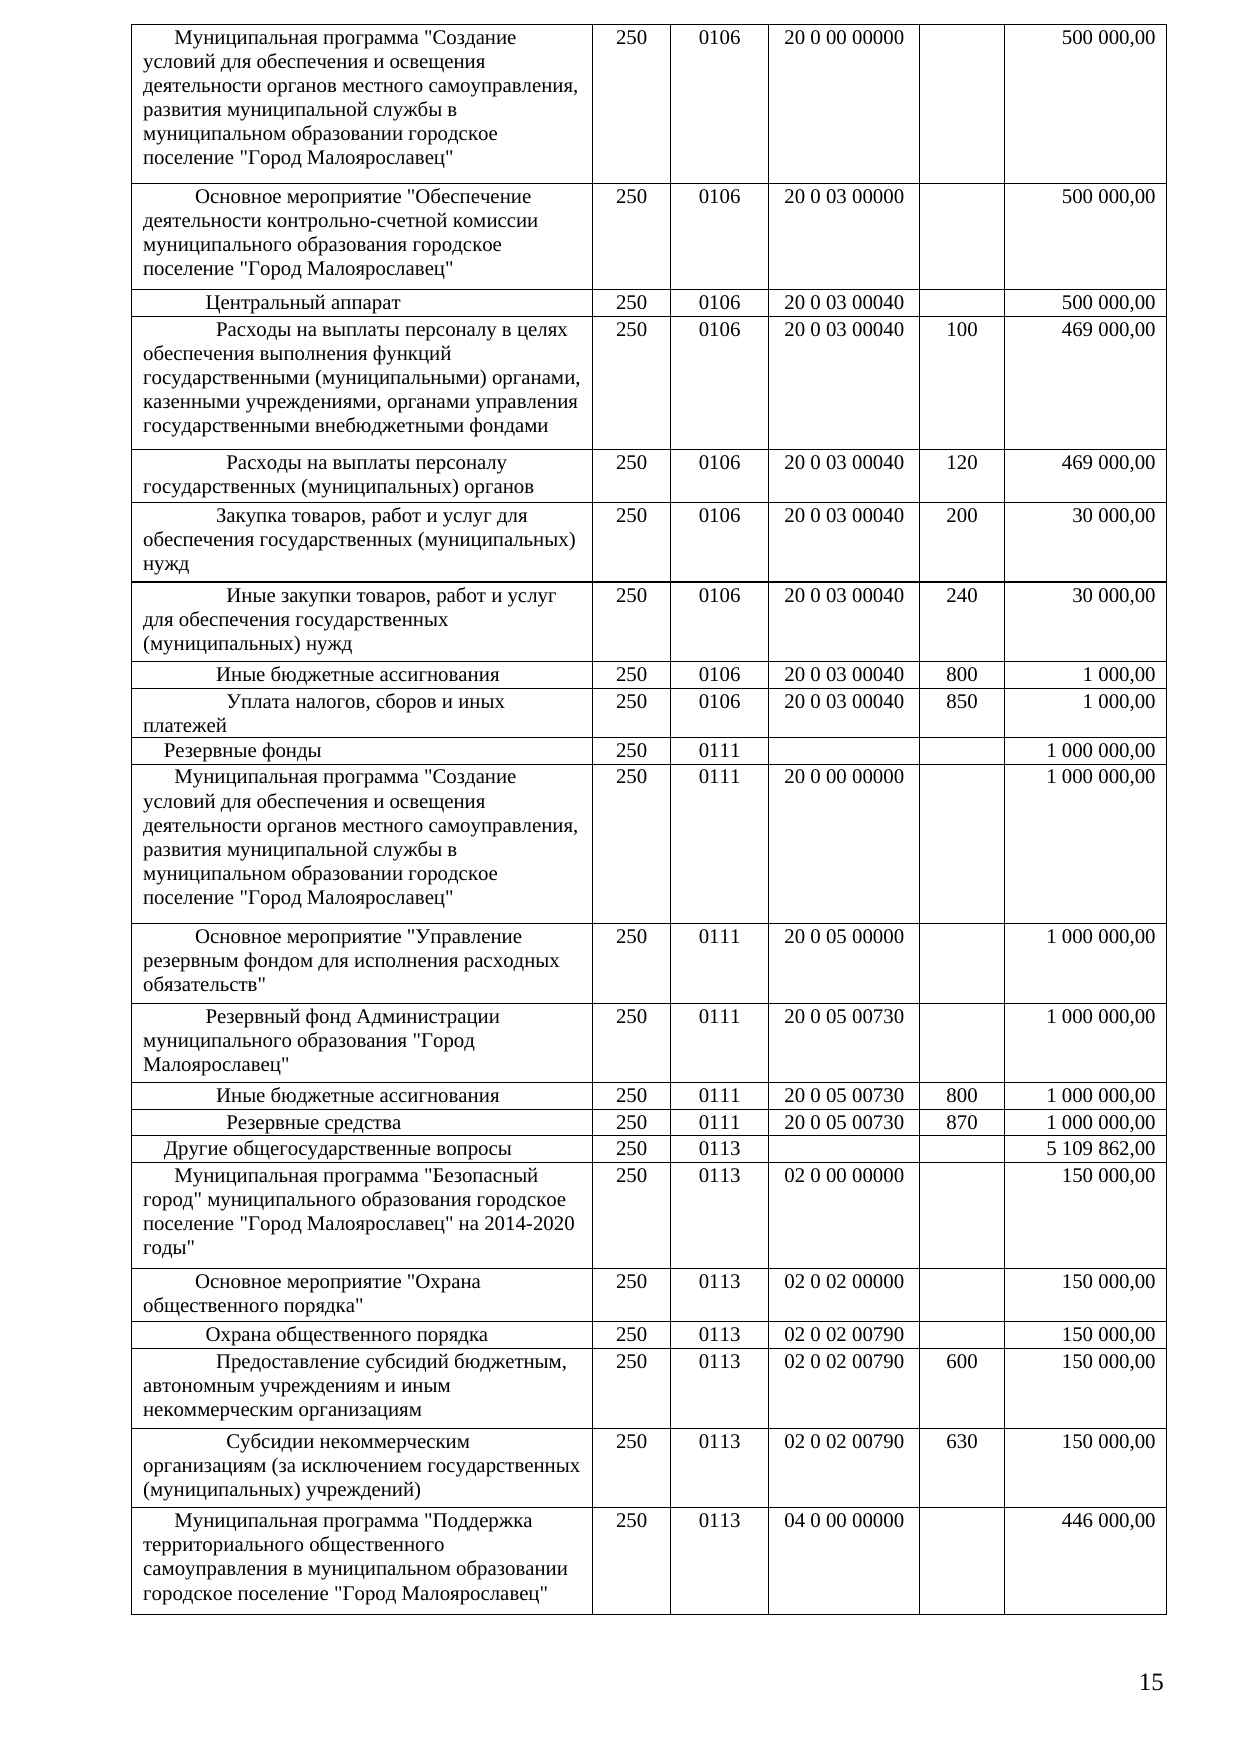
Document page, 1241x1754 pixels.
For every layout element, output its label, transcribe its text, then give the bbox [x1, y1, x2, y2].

table_cell 20 0 05 00730 [769, 1110, 919, 1135]
table_cell 0113 [671, 1322, 768, 1348]
table_cell Резервные фонды [132, 738, 592, 763]
table_cell 02 0 02 00790 [769, 1349, 919, 1427]
table_cell 02 0 00 00000 [769, 1163, 919, 1268]
table_cell 0106 [671, 503, 768, 581]
table_cell 20 0 03 00040 [769, 317, 919, 449]
table_cell 30 000,00 [1005, 503, 1166, 581]
table_cell 02 0 02 00790 [769, 1322, 919, 1348]
table_cell 630 [920, 1429, 1004, 1507]
table_cell 0111 [671, 1004, 768, 1082]
table_cell 5 109 862,00 [1005, 1136, 1166, 1162]
table_cell 870 [920, 1110, 1004, 1135]
table_cell 0106 [671, 317, 768, 449]
table_cell 250 [593, 583, 670, 661]
table_cell 0111 [671, 765, 768, 923]
table_cell Муниципальная программа "Создание условий для обеспечения и освещения деятельности органов местного самоуправления, развития муниципальной службы в муниципальном образовании городское поселение "Город Малоярославец" [132, 25, 592, 183]
table_cell [769, 738, 919, 763]
table_cell 250 [593, 25, 670, 183]
table_cell 150 000,00 [1005, 1322, 1166, 1348]
table_cell 250 [593, 1508, 670, 1613]
table_cell Уплата налогов, сборов и иных платежей [132, 689, 592, 737]
table_cell 250 [593, 1322, 670, 1348]
table_cell 0113 [671, 1429, 768, 1507]
table_cell 240 [920, 583, 1004, 661]
table_cell [769, 1136, 919, 1162]
table_cell 250 [593, 1083, 670, 1109]
table_cell 20 0 03 00040 [769, 583, 919, 661]
table_cell Другие общегосударственные вопросы [132, 1136, 592, 1162]
table_cell 0106 [671, 25, 768, 183]
table_cell [920, 1269, 1004, 1321]
table_cell 600 [920, 1349, 1004, 1427]
table_cell 150 000,00 [1005, 1349, 1166, 1427]
table_cell 150 000,00 [1005, 1429, 1166, 1507]
table_cell 0111 [671, 1110, 768, 1135]
table_cell 0111 [671, 1083, 768, 1109]
table_cell [920, 765, 1004, 923]
table_cell 04 0 00 00000 [769, 1508, 919, 1613]
table_cell Муниципальная программа "Поддержка территориального общественного самоуправления в муниципальном образовании городское поселение "Город Малоярославец" [132, 1508, 592, 1613]
table_cell 250 [593, 1163, 670, 1268]
table_cell [920, 1508, 1004, 1613]
table_cell Закупка товаров, работ и услуг для обеспечения государственных (муниципальных) нужд [132, 503, 592, 581]
table_cell 250 [593, 450, 670, 502]
table_cell 20 0 03 00000 [769, 184, 919, 289]
table_cell Охрана общественного порядка [132, 1322, 592, 1348]
table_cell 800 [920, 662, 1004, 688]
table_cell Резервные средства [132, 1110, 592, 1135]
table_cell [920, 1322, 1004, 1348]
table_cell 20 0 03 00040 [769, 503, 919, 581]
table_cell 250 [593, 738, 670, 763]
table_cell 0106 [671, 689, 768, 737]
table_cell 250 [593, 290, 670, 316]
table_cell Резервный фонд Администрации муниципального образования "Город Малоярославец" [132, 1004, 592, 1082]
table_cell 250 [593, 1429, 670, 1507]
table_cell 0106 [671, 662, 768, 688]
table_cell 1 000 000,00 [1005, 1110, 1166, 1135]
table_cell 20 0 00 00000 [769, 765, 919, 923]
table_cell 20 0 03 00040 [769, 290, 919, 316]
table_cell 250 [593, 184, 670, 289]
table_cell 250 [593, 924, 670, 1002]
table_cell 250 [593, 1349, 670, 1427]
table_cell 0111 [671, 924, 768, 1002]
table_cell Муниципальная программа "Создание условий для обеспечения и освещения деятельности органов местного самоуправления, развития муниципальной службы в муниципальном образовании городское поселение "Город Малоярославец" [132, 765, 592, 923]
table_cell 0113 [671, 1349, 768, 1427]
table_cell 1 000 000,00 [1005, 765, 1166, 923]
table_cell 0106 [671, 290, 768, 316]
table_cell 1 000 000,00 [1005, 1004, 1166, 1082]
table_cell Основное мероприятие "Управление резервным фондом для исполнения расходных обязательств" [132, 924, 592, 1002]
table_cell 250 [593, 1110, 670, 1135]
table_cell 150 000,00 [1005, 1163, 1166, 1268]
table_cell [920, 184, 1004, 289]
table_cell 20 0 03 00040 [769, 662, 919, 688]
table_cell 250 [593, 765, 670, 923]
table_cell [920, 25, 1004, 183]
table_cell 20 0 05 00000 [769, 924, 919, 1002]
table_cell 250 [593, 1004, 670, 1082]
table_cell 250 [593, 662, 670, 688]
table_cell Муниципальная программа "Безопасный город" муниципального образования городское поселение "Город Малоярославец" на 2014-2020 годы" [132, 1163, 592, 1268]
table_cell [920, 924, 1004, 1002]
table_cell 1 000 000,00 [1005, 738, 1166, 763]
table_cell 0106 [671, 184, 768, 289]
table_cell [920, 1136, 1004, 1162]
table_cell 446 000,00 [1005, 1508, 1166, 1613]
table_cell 469 000,00 [1005, 317, 1166, 449]
table_cell Иные бюджетные ассигнования [132, 662, 592, 688]
table_cell 0113 [671, 1163, 768, 1268]
table_cell [920, 1163, 1004, 1268]
table_cell 500 000,00 [1005, 290, 1166, 316]
table_cell 0106 [671, 450, 768, 502]
table_cell 150 000,00 [1005, 1269, 1166, 1321]
table_cell 250 [593, 503, 670, 581]
table_cell Субсидии некоммерческим организациям (за исключением государственных (муниципальных) учреждений) [132, 1429, 592, 1507]
table_cell 1 000,00 [1005, 662, 1166, 688]
table_cell 1 000 000,00 [1005, 924, 1166, 1002]
table_cell 0113 [671, 1269, 768, 1321]
table_cell 250 [593, 317, 670, 449]
table_cell 250 [593, 1269, 670, 1321]
table_cell Иные бюджетные ассигнования [132, 1083, 592, 1109]
table_cell 02 0 02 00000 [769, 1269, 919, 1321]
table_cell 500 000,00 [1005, 25, 1166, 183]
table_cell Центральный аппарат [132, 290, 592, 316]
table_cell 20 0 00 00000 [769, 25, 919, 183]
table_cell 02 0 02 00790 [769, 1429, 919, 1507]
table_cell 20 0 03 00040 [769, 689, 919, 737]
table_cell 0106 [671, 583, 768, 661]
table_cell 100 [920, 317, 1004, 449]
table_cell Основное мероприятие "Обеспечение деятельности контрольно-счетной комиссии муниципального образования городское поселение "Город Малоярославец" [132, 184, 592, 289]
table_cell [920, 738, 1004, 763]
table_cell Предоставление субсидий бюджетным, автономным учреждениям и иным некоммерческим организациям [132, 1349, 592, 1427]
table_cell 0113 [671, 1508, 768, 1613]
table_cell 20 0 05 00730 [769, 1083, 919, 1109]
table_cell 1 000,00 [1005, 689, 1166, 737]
table_cell 469 000,00 [1005, 450, 1166, 502]
table_cell Иные закупки товаров, работ и услуг для обеспечения государственных (муниципальных) нужд [132, 583, 592, 661]
table_cell 30 000,00 [1005, 583, 1166, 661]
table_cell 120 [920, 450, 1004, 502]
table_cell 200 [920, 503, 1004, 581]
table_cell 850 [920, 689, 1004, 737]
table_cell 1 000 000,00 [1005, 1083, 1166, 1109]
table_cell [920, 1004, 1004, 1082]
table_cell Основное мероприятие "Охрана общественного порядка" [132, 1269, 592, 1321]
table_cell 500 000,00 [1005, 184, 1166, 289]
table_cell 250 [593, 1136, 670, 1162]
table_cell 250 [593, 689, 670, 737]
table_cell 20 0 03 00040 [769, 450, 919, 502]
table_cell [920, 290, 1004, 316]
table_cell 20 0 05 00730 [769, 1004, 919, 1082]
table_cell 0113 [671, 1136, 768, 1162]
table_cell 800 [920, 1083, 1004, 1109]
table_cell 0111 [671, 738, 768, 763]
table_cell Расходы на выплаты персоналу государственных (муниципальных) органов [132, 450, 592, 502]
